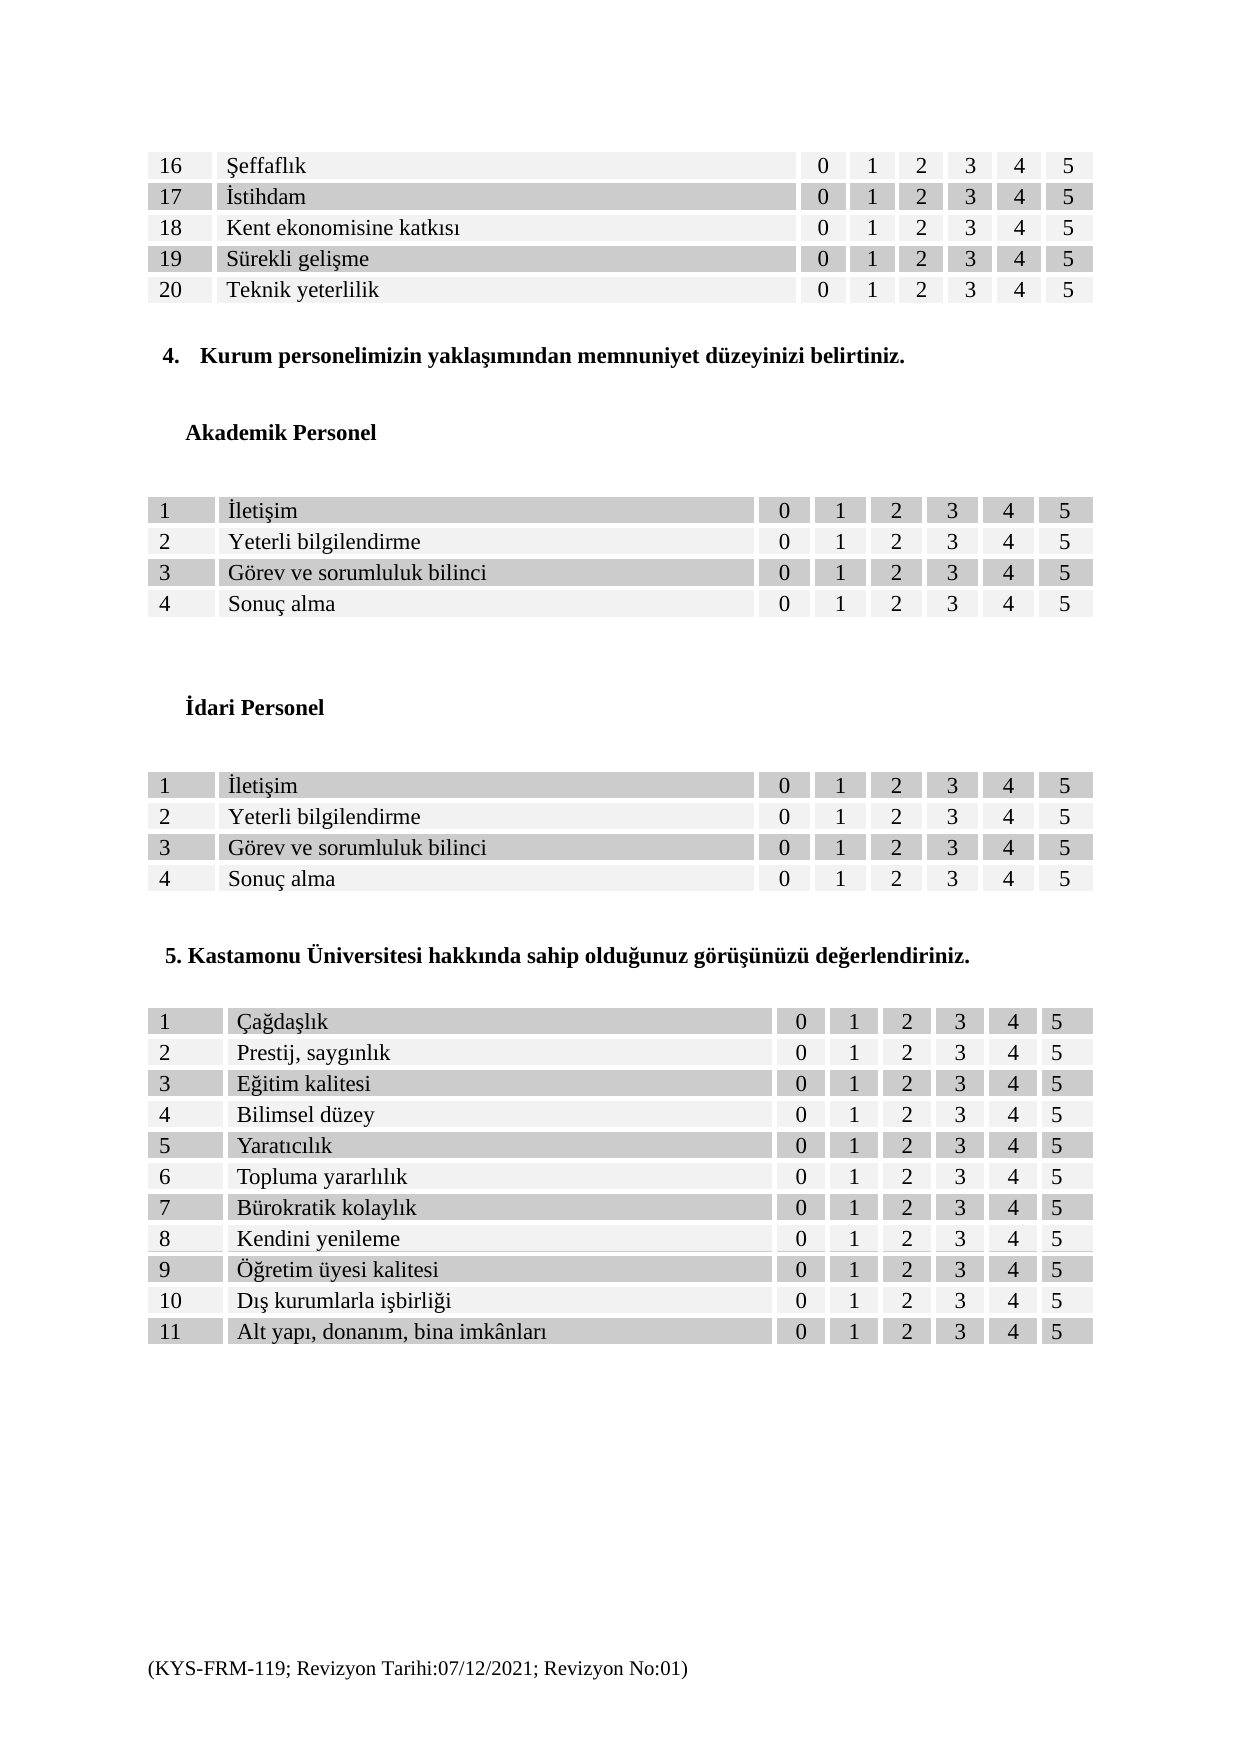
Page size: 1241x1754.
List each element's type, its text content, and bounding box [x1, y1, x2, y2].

table_cell 5 [1042, 1101, 1093, 1127]
table_cell 4 [997, 183, 1041, 210]
table_cell Kent ekonomisine katkısı [217, 215, 796, 241]
table_cell Dış kurumlarla işbirliği [228, 1287, 772, 1313]
table_cell Kendini yenileme [228, 1225, 772, 1251]
table_cell 16 [148, 152, 212, 179]
table_cell 3 [927, 590, 978, 617]
table_cell 4 [989, 1256, 1037, 1282]
table_cell Öğretim üyesi kalitesi [228, 1256, 772, 1282]
table_cell 4 [989, 1163, 1037, 1189]
table_cell 3 [927, 803, 978, 829]
table_cell 0 [777, 1194, 825, 1220]
table_cell 2 [899, 152, 943, 179]
table_cell 3 [936, 1287, 984, 1313]
table_cell 2 [899, 246, 943, 272]
table_cell 5 [1039, 834, 1093, 860]
table_cell 0 [777, 1225, 825, 1251]
table_cell 0 [801, 152, 846, 179]
table_cell Yeterli bilgilendirme [219, 528, 754, 554]
table_cell 4 [997, 152, 1041, 179]
table_cell 1 [830, 1256, 878, 1282]
text 5. Kastamonu Üniversitesi hakkında sahip olduğunuz görüşünüzü değerlendiriniz. [148, 942, 1093, 969]
table_cell 5 [1039, 590, 1093, 617]
table_cell 1 [830, 1039, 878, 1065]
table_cell 3 [936, 1070, 984, 1096]
table_cell 11 [148, 1318, 223, 1344]
table_cell 3 [148, 1070, 223, 1096]
table_cell 2 [899, 215, 943, 241]
table_cell 4 [989, 1225, 1037, 1251]
table_cell 2 [883, 1163, 931, 1189]
table_cell 0 [801, 183, 846, 210]
table_cell 5 [1039, 803, 1093, 829]
table_cell 0 [759, 559, 810, 586]
table_cell 5 [1042, 1287, 1093, 1313]
table_cell 5 [1039, 559, 1093, 586]
table_cell 4 [989, 1194, 1037, 1220]
table_cell 8 [148, 1225, 223, 1251]
table_cell Sonuç alma [219, 865, 754, 891]
table_header 5 [1042, 1008, 1093, 1034]
table_cell 3 [948, 215, 992, 241]
table_cell 2 [883, 1318, 931, 1344]
table_cell 4 [989, 1039, 1037, 1065]
table_cell 3 [948, 246, 992, 272]
table_header 2 [871, 772, 922, 798]
table_cell 3 [936, 1256, 984, 1282]
table_cell Görev ve sorumluluk bilinci [219, 559, 754, 586]
table_cell 3 [927, 559, 978, 586]
table_cell 3 [927, 528, 978, 554]
table_header 1 [815, 497, 866, 523]
table_cell Eğitim kalitesi [228, 1070, 772, 1096]
table_cell 1 [815, 590, 866, 617]
table_cell 2 [148, 803, 215, 829]
table_cell 4 [989, 1070, 1037, 1096]
table_cell 5 [1046, 246, 1093, 272]
table_cell 4 [983, 834, 1034, 860]
table_cell 1 [830, 1070, 878, 1096]
table_header 0 [759, 772, 810, 798]
table_cell 5 [1046, 183, 1093, 210]
table_cell 1 [830, 1163, 878, 1189]
table_header 5 [1039, 772, 1093, 798]
table_header 1 [148, 497, 215, 523]
table_cell 1 [815, 865, 866, 891]
table_cell 4 [983, 559, 1034, 586]
table_cell 0 [777, 1101, 825, 1127]
table_cell 0 [759, 865, 810, 891]
table_cell 18 [148, 215, 212, 241]
table_header 0 [777, 1008, 825, 1034]
table_cell 0 [759, 834, 810, 860]
table_cell 3 [927, 865, 978, 891]
table_header 4 [983, 772, 1034, 798]
table_cell 0 [777, 1132, 825, 1158]
table_cell 1 [830, 1287, 878, 1313]
table_cell 5 [1039, 865, 1093, 891]
table_cell 2 [148, 528, 215, 554]
table_cell 1 [815, 834, 866, 860]
table_cell 1 [830, 1101, 878, 1127]
table_cell 4 [148, 590, 215, 617]
table_cell 0 [759, 528, 810, 554]
table_cell 1 [815, 528, 866, 554]
table_cell 3 [948, 277, 992, 303]
table_cell 4 [148, 1101, 223, 1127]
table_cell 5 [1046, 152, 1093, 179]
table_cell Alt yapı, donanım, bina imkânları [228, 1318, 772, 1344]
table_cell 4 [983, 590, 1034, 617]
table_cell 5 [1042, 1163, 1093, 1189]
table_cell 2 [883, 1039, 931, 1065]
table_header 2 [871, 497, 922, 523]
table_cell 1 [830, 1194, 878, 1220]
table_cell 2 [883, 1194, 931, 1220]
table_header İletişim [219, 772, 754, 798]
table_cell 2 [883, 1225, 931, 1251]
table_cell 4 [983, 528, 1034, 554]
table_cell Şeffaflık [217, 152, 796, 179]
table_cell 2 [871, 528, 922, 554]
text Akademik Personel [185, 419, 1093, 446]
table_cell 5 [1042, 1070, 1093, 1096]
table_cell 5 [1042, 1318, 1093, 1344]
table_cell 0 [801, 215, 846, 241]
table_cell 5 [1039, 528, 1093, 554]
table_cell 1 [850, 215, 895, 241]
table_cell Sonuç alma [219, 590, 754, 617]
table_cell 17 [148, 183, 212, 210]
table_cell 2 [871, 865, 922, 891]
table_header 1 [148, 1008, 223, 1034]
list Kurum personelimizin yaklaşımından memnuniyet düzeyinizi belirtiniz. [162, 342, 1093, 368]
table_cell 4 [997, 215, 1041, 241]
table_cell 3 [936, 1132, 984, 1158]
table_cell 1 [850, 183, 895, 210]
table_cell 2 [899, 277, 943, 303]
table_cell 4 [983, 865, 1034, 891]
table_cell 1 [830, 1132, 878, 1158]
table_header 3 [927, 772, 978, 798]
table_cell 0 [777, 1256, 825, 1282]
table_header 1 [815, 772, 866, 798]
table_cell 0 [777, 1287, 825, 1313]
table_cell 0 [801, 277, 846, 303]
table_cell 9 [148, 1256, 223, 1282]
table_cell 2 [883, 1101, 931, 1127]
table_cell Görev ve sorumluluk bilinci [219, 834, 754, 860]
table_cell 3 [936, 1225, 984, 1251]
table_cell 5 [1042, 1039, 1093, 1065]
table_cell 5 [1042, 1194, 1093, 1220]
table_cell 2 [871, 834, 922, 860]
table_cell 2 [871, 803, 922, 829]
table_cell Yaratıcılık [228, 1132, 772, 1158]
table_header 1 [148, 772, 215, 798]
table_cell 2 [871, 559, 922, 586]
table_cell Bilimsel düzey [228, 1101, 772, 1127]
table_cell 6 [148, 1163, 223, 1189]
table_cell 2 [899, 183, 943, 210]
table_header 4 [983, 497, 1034, 523]
table_cell 5 [1042, 1225, 1093, 1251]
table_cell 5 [148, 1132, 223, 1158]
table_cell 0 [777, 1039, 825, 1065]
table_cell 1 [815, 559, 866, 586]
table_cell 3 [936, 1163, 984, 1189]
table_header 3 [927, 497, 978, 523]
table_header 0 [759, 497, 810, 523]
table_cell 5 [1046, 277, 1093, 303]
table_header 1 [830, 1008, 878, 1034]
table_cell 4 [983, 803, 1034, 829]
table_cell 1 [830, 1225, 878, 1251]
table_cell 1 [850, 246, 895, 272]
text İdari Personel [185, 694, 1093, 721]
table_cell 3 [148, 834, 215, 860]
table_cell 2 [883, 1132, 931, 1158]
table_cell Prestij, saygınlık [228, 1039, 772, 1065]
table_cell 4 [148, 865, 215, 891]
table_cell 7 [148, 1194, 223, 1220]
table_cell 3 [927, 834, 978, 860]
table_cell 3 [148, 559, 215, 586]
table_cell 3 [948, 152, 992, 179]
table_cell 3 [936, 1039, 984, 1065]
table_cell 0 [777, 1318, 825, 1344]
table_cell 0 [801, 246, 846, 272]
table_cell 0 [777, 1070, 825, 1096]
table_header 5 [1039, 497, 1093, 523]
table_header 2 [883, 1008, 931, 1034]
table_cell 2 [883, 1070, 931, 1096]
table_header 4 [989, 1008, 1037, 1034]
table_cell 1 [850, 277, 895, 303]
table_cell 5 [1042, 1132, 1093, 1158]
table_cell 3 [936, 1194, 984, 1220]
table_cell Bürokratik kolaylık [228, 1194, 772, 1220]
table_cell Teknik yeterlilik [217, 277, 796, 303]
table_header 3 [936, 1008, 984, 1034]
table_cell 4 [989, 1318, 1037, 1344]
table_cell 3 [936, 1318, 984, 1344]
table_cell 20 [148, 277, 212, 303]
table_cell 4 [997, 246, 1041, 272]
table_cell 4 [997, 277, 1041, 303]
table_cell 3 [936, 1101, 984, 1127]
table_cell 4 [989, 1132, 1037, 1158]
table_cell 4 [989, 1101, 1037, 1127]
table_cell 3 [948, 183, 992, 210]
table_cell 2 [871, 590, 922, 617]
table_header İletişim [219, 497, 754, 523]
table_cell 1 [815, 803, 866, 829]
table_cell 0 [759, 803, 810, 829]
table_cell Sürekli gelişme [217, 246, 796, 272]
table_cell 1 [830, 1318, 878, 1344]
table_cell 0 [777, 1163, 825, 1189]
table_cell 5 [1046, 215, 1093, 241]
table_cell 1 [850, 152, 895, 179]
table_cell 5 [1042, 1256, 1093, 1282]
table_cell Yeterli bilgilendirme [219, 803, 754, 829]
table_cell İstihdam [217, 183, 796, 210]
table_cell 10 [148, 1287, 223, 1313]
table_header Çağdaşlık [228, 1008, 772, 1034]
table_cell 2 [883, 1256, 931, 1282]
table_cell 19 [148, 246, 212, 272]
table_cell 4 [989, 1287, 1037, 1313]
table_cell 2 [148, 1039, 223, 1065]
table_cell 2 [883, 1287, 931, 1313]
table_cell 0 [759, 590, 810, 617]
table_cell Topluma yararlılık [228, 1163, 772, 1189]
